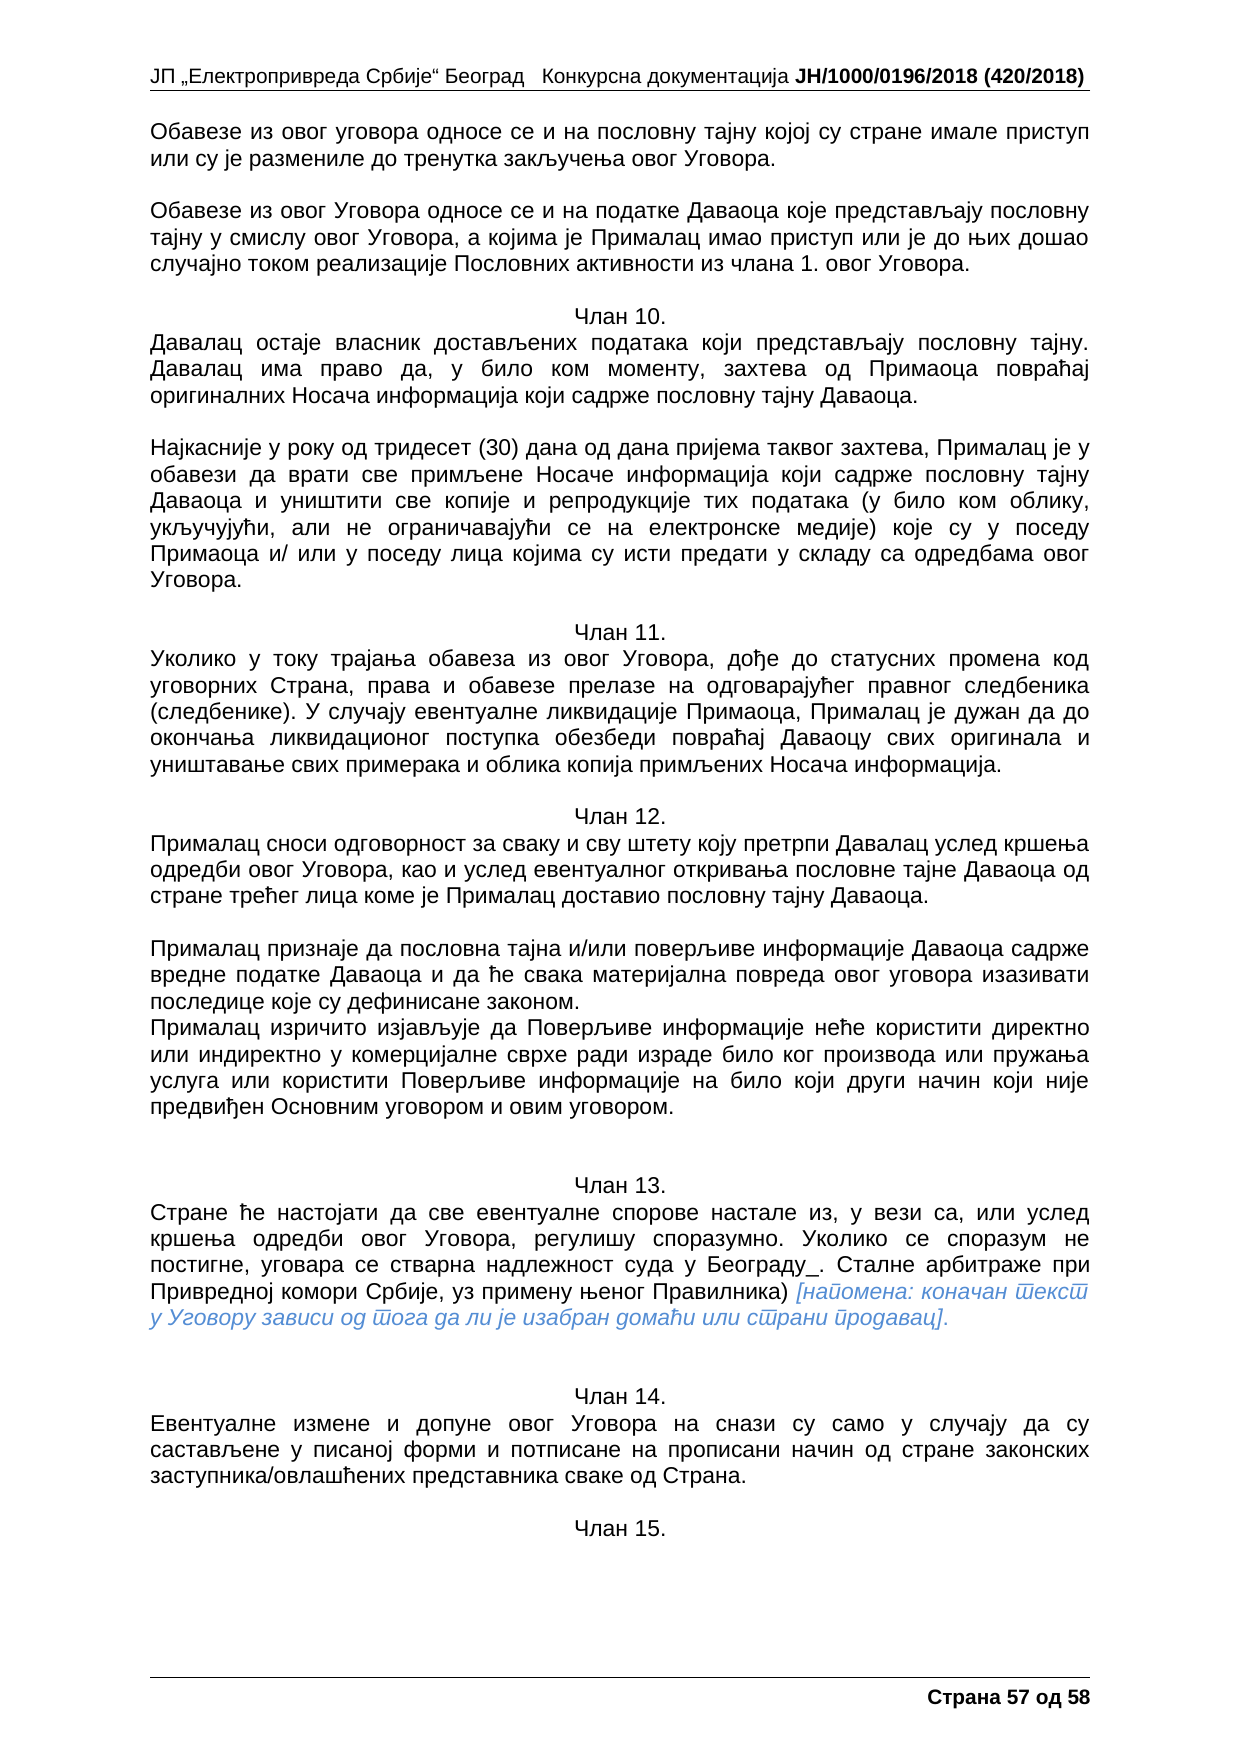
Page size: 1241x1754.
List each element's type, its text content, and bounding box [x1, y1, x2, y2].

text Члан 13. [150, 1172, 1090, 1199]
text Члан 14. [150, 1383, 1090, 1409]
text Давалац остаје власник достављених података који представљају пословну тајну. Давалац има право да, у било ком моменту, захтева од Примаоца повраћај оригиналних Носача информација који садрже пословну тајну Даваоца. [150, 329, 1090, 408]
text Евентуалне измене и допуне овог Уговора на снази су само у случају да су састављене у писаној форми и потписане на прописани начин од стране законских заступника/овлашћених представника сваке од Страна. [150, 1409, 1090, 1488]
text Уколико у току трајања обавеза из овог Уговора, дође до статусних промена код уговорних Страна, права и обавезе прелазе на одговарајућег правног следбеника (следбенике). У случају евентуалне ликвидације Примаоца, Прималац је дужан да до окончања ликвидационог поступка обезбеди повраћај Даваоцу свих оригинала и уништавање свих примерака и облика копија примљених Носача информација. [150, 645, 1090, 777]
text Обавезе из овог уговора односе се и на пословну тајну којој су стране имале приступ или су је размениле до тренутка закључења овог Уговора. [150, 118, 1090, 171]
text Најкасније у року од тридесет (30) дана од дана пријема таквог захтева, Прималац је у обавези да врати све примљене Носаче информација који садрже пословну тајну Даваоца и уништити све копије и репродукције тих података (у било ком облику, укључујући, али не ограничавајући се на електронске медије) које су у поседу Примаоца и/ или у поседу лица којима су исти предати у складу са одредбама овог Уговора. [150, 434, 1090, 592]
text Прималац сноси одговорност за сваку и сву штету коју претрпи Давалац услед кршења одредби овог Уговора, као и услед евентуалног откривања пословне тајне Даваоца од стране трећег лица коме је Прималац доставио пословну тајну Даваоца. [150, 830, 1090, 909]
text Члан 10. [150, 303, 1090, 329]
text Члан 11. [150, 619, 1090, 645]
text Обавезе из овог Уговора односе се и на податке Даваоца које представљају пословну тајну у смислу овог Уговора, а којима је Прималац имао приступ или је до њих дошао случајно током реализације Пословних активности из члана 1. овог Уговора. [150, 197, 1090, 276]
text Стране ће настојати да све евентуалне спорове настале из, у вези са, или услед кршења одредби овог Уговора, регулишу споразумно. Уколико се споразум не постигне, уговара се стварна надлежност суда у Београду_. Сталне арбитраже при Привредној комори Србије, уз примену њеног Правилника) [напомена: коначан текст у Уговору зависи од тога да ли је изабран домаћи или страни продавац]. [150, 1199, 1090, 1330]
text Прималац признаје да пословна тајна и/или поверљиве информације Даваоца садрже вредне податке Даваоца и да ће свака материјална повреда овог уговора изазивати последице које су дефинисане законом. [150, 935, 1090, 1014]
text Прималац изричито изјављује да Поверљиве информације неће користити директно или индиректно у комерцијалне сврхе ради израде било ког производа или пружања услуга или користити Поверљиве информације на било који други начин који није предвиђен Основним уговором и овим уговором. [150, 1014, 1090, 1119]
text Члан 12. [150, 803, 1090, 830]
text Члан 15. [150, 1515, 1090, 1541]
